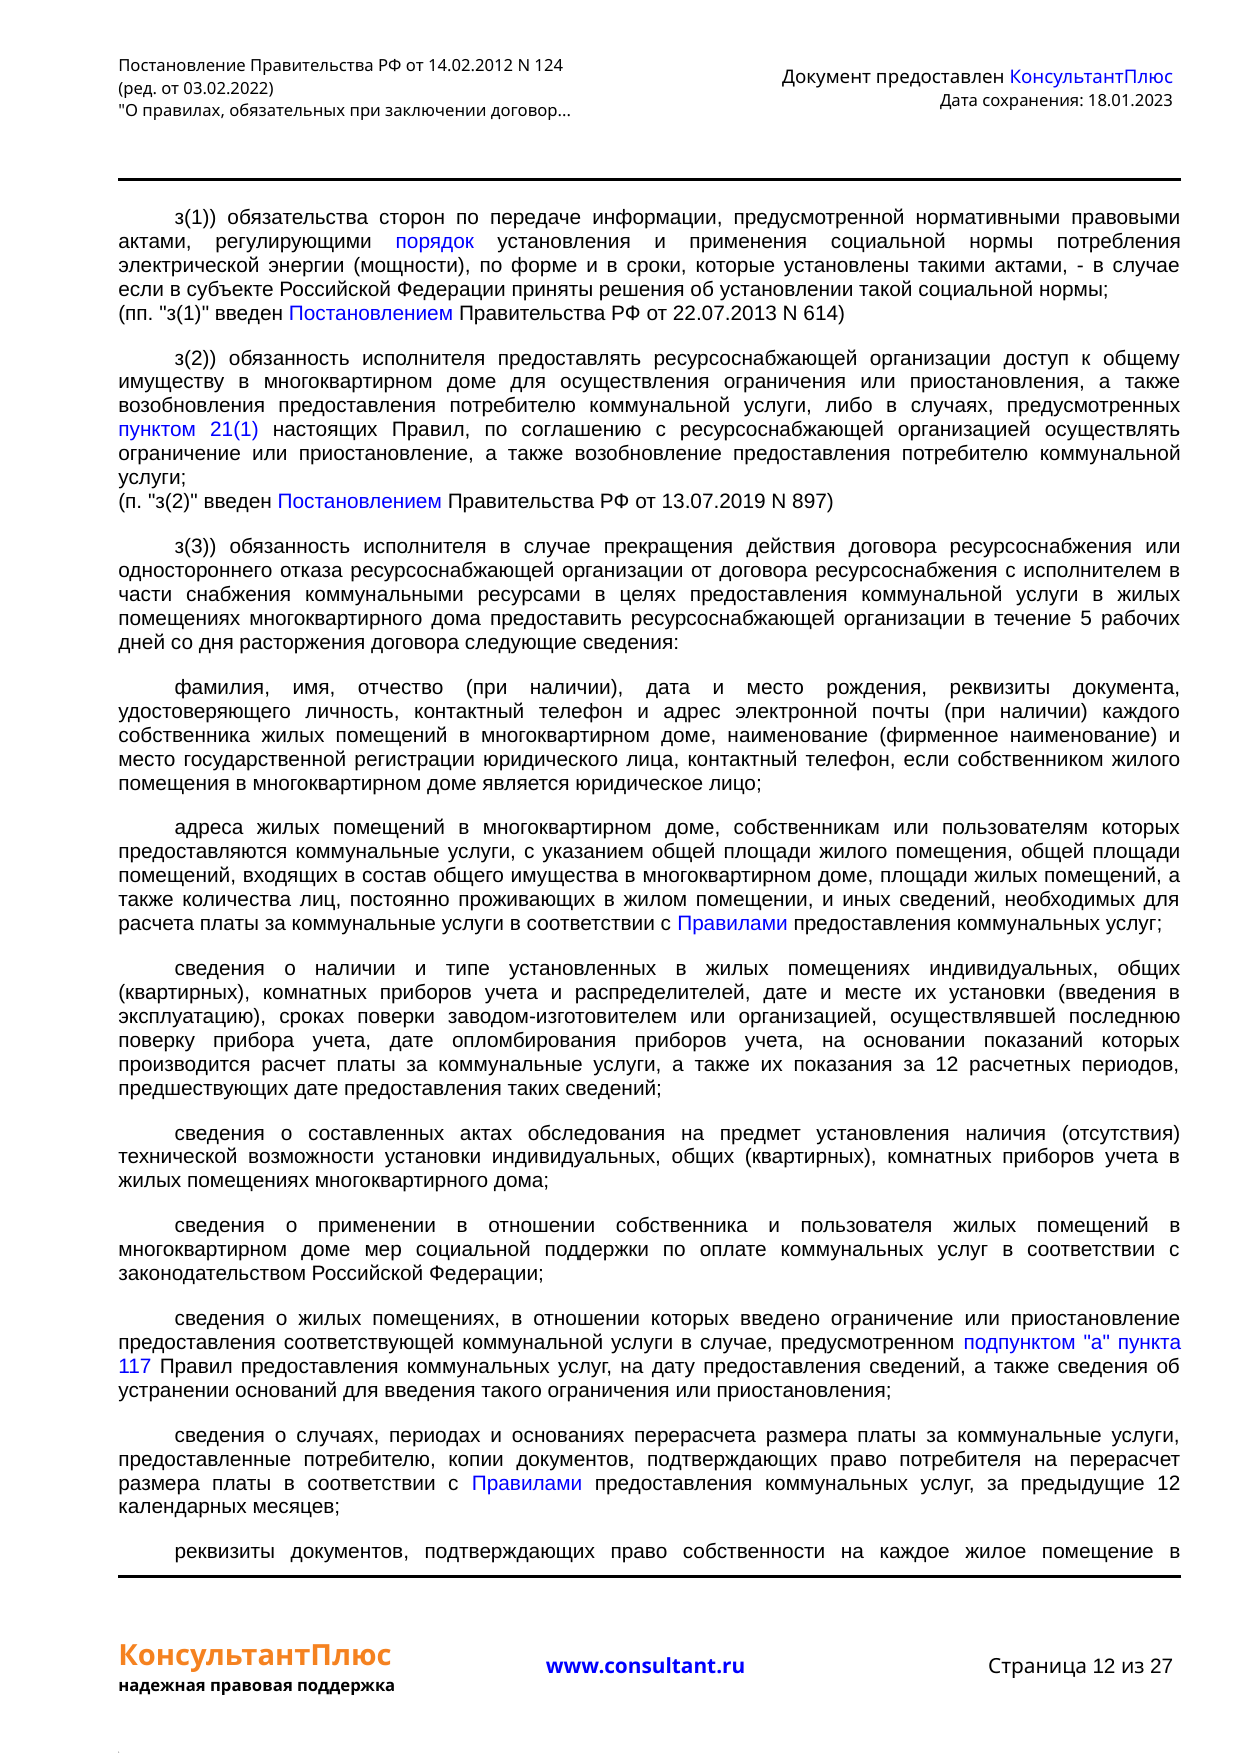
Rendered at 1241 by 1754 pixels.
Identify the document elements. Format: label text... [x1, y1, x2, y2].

text (п. "з(2)" введен Постановлением Правительства РФ от 13.07.2019 N 897) [118, 489, 1181, 513]
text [118, 1539, 1181, 1563]
text адреса жилых помещений в многоквартирном доме, собственникам или пользователям которых предоставляются коммунальные услуги, с указанием общей площади жилого помещения, общей площади помещений, входящих в состав общего имущества в многоквартирном доме, площади жилых помещений, а также количества лиц, постоянно проживающих в жилом помещении, и иных сведений, необходимых для расчета платы за коммунальные услуги в соответствии с Правилами предоставления коммунальных услуг; [118, 815, 1181, 935]
text (пп. "з(1)" введен Постановлением Правительства РФ от 22.07.2013 N 614) [118, 301, 1181, 324]
text фамилия, имя, отчество (при наличии), дата и место рождения, реквизиты документа, удостоверяющего личность, контактный телефон и адрес электронной почты (при наличии) каждого собственника жилых помещений в многоквартирном доме, наименование (фирменное наименование) и место государственной регистрации юридического лица, контактный телефон, если собственником жилого помещения в многоквартирном доме является юридическое лицо; [118, 674, 1181, 794]
text сведения о жилых помещениях, в отношении которых введено ограничение или приостановление предоставления соответствующей коммунальной услуги в случае, предусмотренном подпунктом "а" пункта 117 Правил предоставления коммунальных услуг, на дату предоставления сведений, а также сведения об устранении оснований для введения такого ограничения или приостановления; [118, 1306, 1181, 1402]
text з(2)) обязанность исполнителя предоставлять ресурсоснабжающей организации доступ к общему имуществу в многоквартирном доме для осуществления ограничения или приостановления, а также возобновления предоставления потребителю коммунальной услуги, либо в случаях, предусмотренных пунктом 21(1) настоящих Правил, по соглашению с ресурсоснабжающей организацией осуществлять ограничение или приостановление, а также возобновление предоставления потребителю коммунальной услуги; [118, 345, 1181, 489]
text сведения о наличии и типе установленных в жилых помещениях индивидуальных, общих (квартирных), комнатных приборов учета и распределителей, дате и месте их установки (введения в эксплуатацию), сроках поверки заводом-изготовителем или организацией, осуществлявшей последнюю поверку прибора учета, дате опломбирования приборов учета, на основании показаний которых производится расчет платы за коммунальные услуги, а также их показания за 12 расчетных периодов, предшествующих дате предоставления таких сведений; [118, 956, 1181, 1099]
text сведения о составленных актах обследования на предмет установления наличия (отсутствия) технической возможности установки индивидуальных, общих (квартирных), комнатных приборов учета в жилых помещениях многоквартирного дома; [118, 1120, 1181, 1192]
text з(1)) обязательства сторон по передаче информации, предусмотренной нормативными правовыми актами, регулирующими порядок установления и применения социальной нормы потребления электрической энергии (мощности), по форме и в сроки, которые установлены такими актами, - в случае если в субъекте Российской Федерации приняты решения об установлении такой социальной нормы; [118, 205, 1181, 301]
text з(3)) обязанность исполнителя в случае прекращения действия договора ресурсоснабжения или одностороннего отказа ресурсоснабжающей организации от договора ресурсоснабжения с исполнителем в части снабжения коммунальными ресурсами в целях предоставления коммунальной услуги в жилых помещениях многоквартирного дома предоставить ресурсоснабжающей организации в течение 5 рабочих дней со дня расторжения договора следующие сведения: [118, 534, 1181, 654]
text сведения о случаях, периодах и основаниях перерасчета размера платы за коммунальные услуги, предоставленные потребителю, копии документов, подтверждающих право потребителя на перерасчет размера платы в соответствии с Правилами предоставления коммунальных услуг, за предыдущие 12 календарных месяцев; [118, 1422, 1181, 1518]
text сведения о применении в отношении собственника и пользователя жилых помещений в многоквартирном доме мер социальной поддержки по оплате коммунальных услуг в соответствии с законодательством Российской Федерации; [118, 1213, 1181, 1285]
